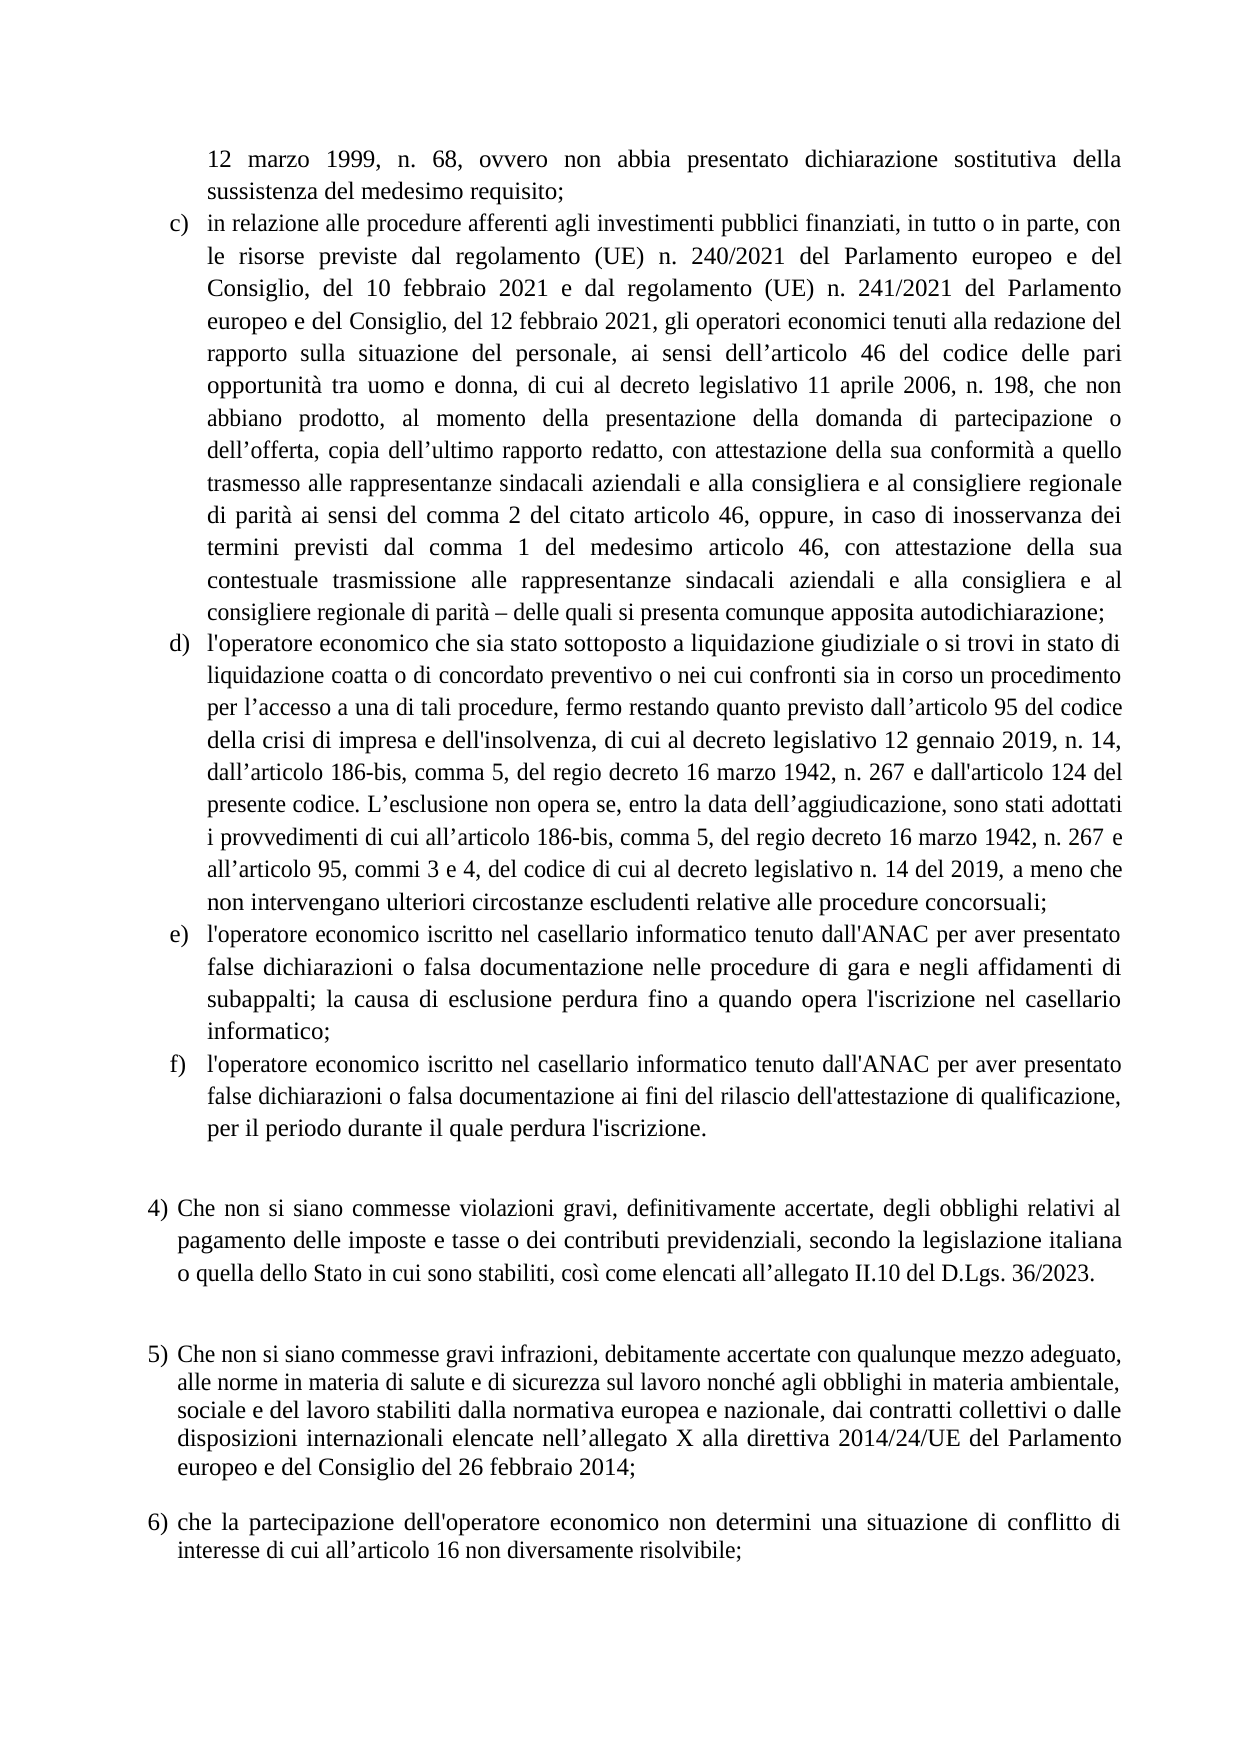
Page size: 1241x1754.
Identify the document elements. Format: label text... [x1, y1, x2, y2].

text 12 marzo 1999, n. 68, ovvero non abbia presentato dichiarazione sostitutiva della sussistenza del medesimo requisito; [207, 144, 1122, 205]
list in relazione alle procedure afferenti agli investimenti pubblici finanziati, in tutto o in parte, con le risorse previste dal regolamento (UE) n. 240/2021 del Parlamento europeo e del Consiglio, del 10 febbraio 2021 e dal regolamento (UE) n. 241/2021 del Parlamento europeo e del Consiglio, del 12 febbraio 2021, gli operatori economici tenuti alla redazione del rapporto sulla situazione del personale, ai sensi dell’articolo 46 del codice delle pari opportunità tra uomo e donna, di cui al decreto legislativo 11 aprile 2006, n. 198, che non abbiano prodotto, al momento della presentazione della domanda di partecipazione o dell’offerta, copia dell’ultimo rapporto redatto, con attestazione della sua conformità a quello trasmesso alle rappresentanze sindacali aziendali e alla consigliera e al consigliere regionale di parità ai sensi del comma 2 del citato articolo 46, oppure, in caso di inosservanza dei termini previsti dal comma 1 del medesimo articolo 46, con attestazione della sua contestuale trasmissione alle rappresentanze sindacali aziendali e alla consigliera e al consigliere regionale di parità – delle quali si presenta comunque apposita autodichiarazione; [169, 208, 1122, 626]
list Che non si siano commesse gravi infrazioni, debitamente accertate con qualunque mezzo adeguato, alle norme in materia di salute e di sicurezza sul lavoro nonché agli obblighi in materia ambientale, sociale e del lavoro stabiliti dalla normativa europea e nazionale, dai contratti collettivi o dalle disposizioni internazionali elencate nell’allegato X alla direttiva 2014/24/UE del Parlamento europeo e del Consiglio del 26 febbraio 2014; [147, 1339, 1122, 1481]
list l'operatore economico iscritto nel casellario informatico tenuto dall'ANAC per aver presentato false dichiarazioni o falsa documentazione nelle procedure di gara e negli affidamenti di subappalti; la causa di esclusione perdura fino a quando opera l'iscrizione nel casellario informatico; [169, 919, 1122, 1045]
list l'operatore economico iscritto nel casellario informatico tenuto dall'ANAC per aver presentato false dichiarazioni o falsa documentazione ai fini del rilascio dell'attestazione di qualificazione, per il periodo durante il quale perdura l'iscrizione. [169, 1049, 1123, 1142]
text interesse di cui all’articolo 16 non diversamente risolvibile; [177, 1536, 1190, 1564]
list che la partecipazione dell'operatore economico non determini una situazione di conflitto di [147, 1508, 1190, 1536]
text liquidazione coatta o di concordato preventivo o nei cui confronti sia in corso un procedimento per l’accesso a una di tali procedure, fermo restando quanto previsto dall’articolo 95 del codice della crisi di impresa e dell'insolvenza, di cui al decreto legislativo 12 gennaio 2019, n. 14, dall’articolo 186-bis, comma 5, del regio decreto 16 marzo 1942, n. 267 e dall'articolo 124 del presente codice. L’esclusione non opera se, entro la data dell’aggiudicazione, sono stati adottati i provvedimenti di cui all’articolo 186-bis, comma 5, del regio decreto 16 marzo 1942, n. 267 e all’articolo 95, commi 3 e 4, del codice di cui al decreto legislativo n. 14 del 2019, a meno che non intervengano ulteriori circostanze escludenti relative alle procedure concorsuali; [207, 660, 1123, 916]
list l'operatore economico che sia stato sottoposto a liquidazione giudiziale o si trovi in stato di [169, 630, 1190, 657]
list Che non si siano commesse violazioni gravi, definitivamente accertate, degli obblighi relativi al pagamento delle imposte e tasse o dei contributi previdenziali, secondo la legislazione italiana o quella dello Stato in cui sono stabiliti, così come elencati all’allegato II.10 del D.Lgs. 36/2023. [147, 1193, 1123, 1286]
